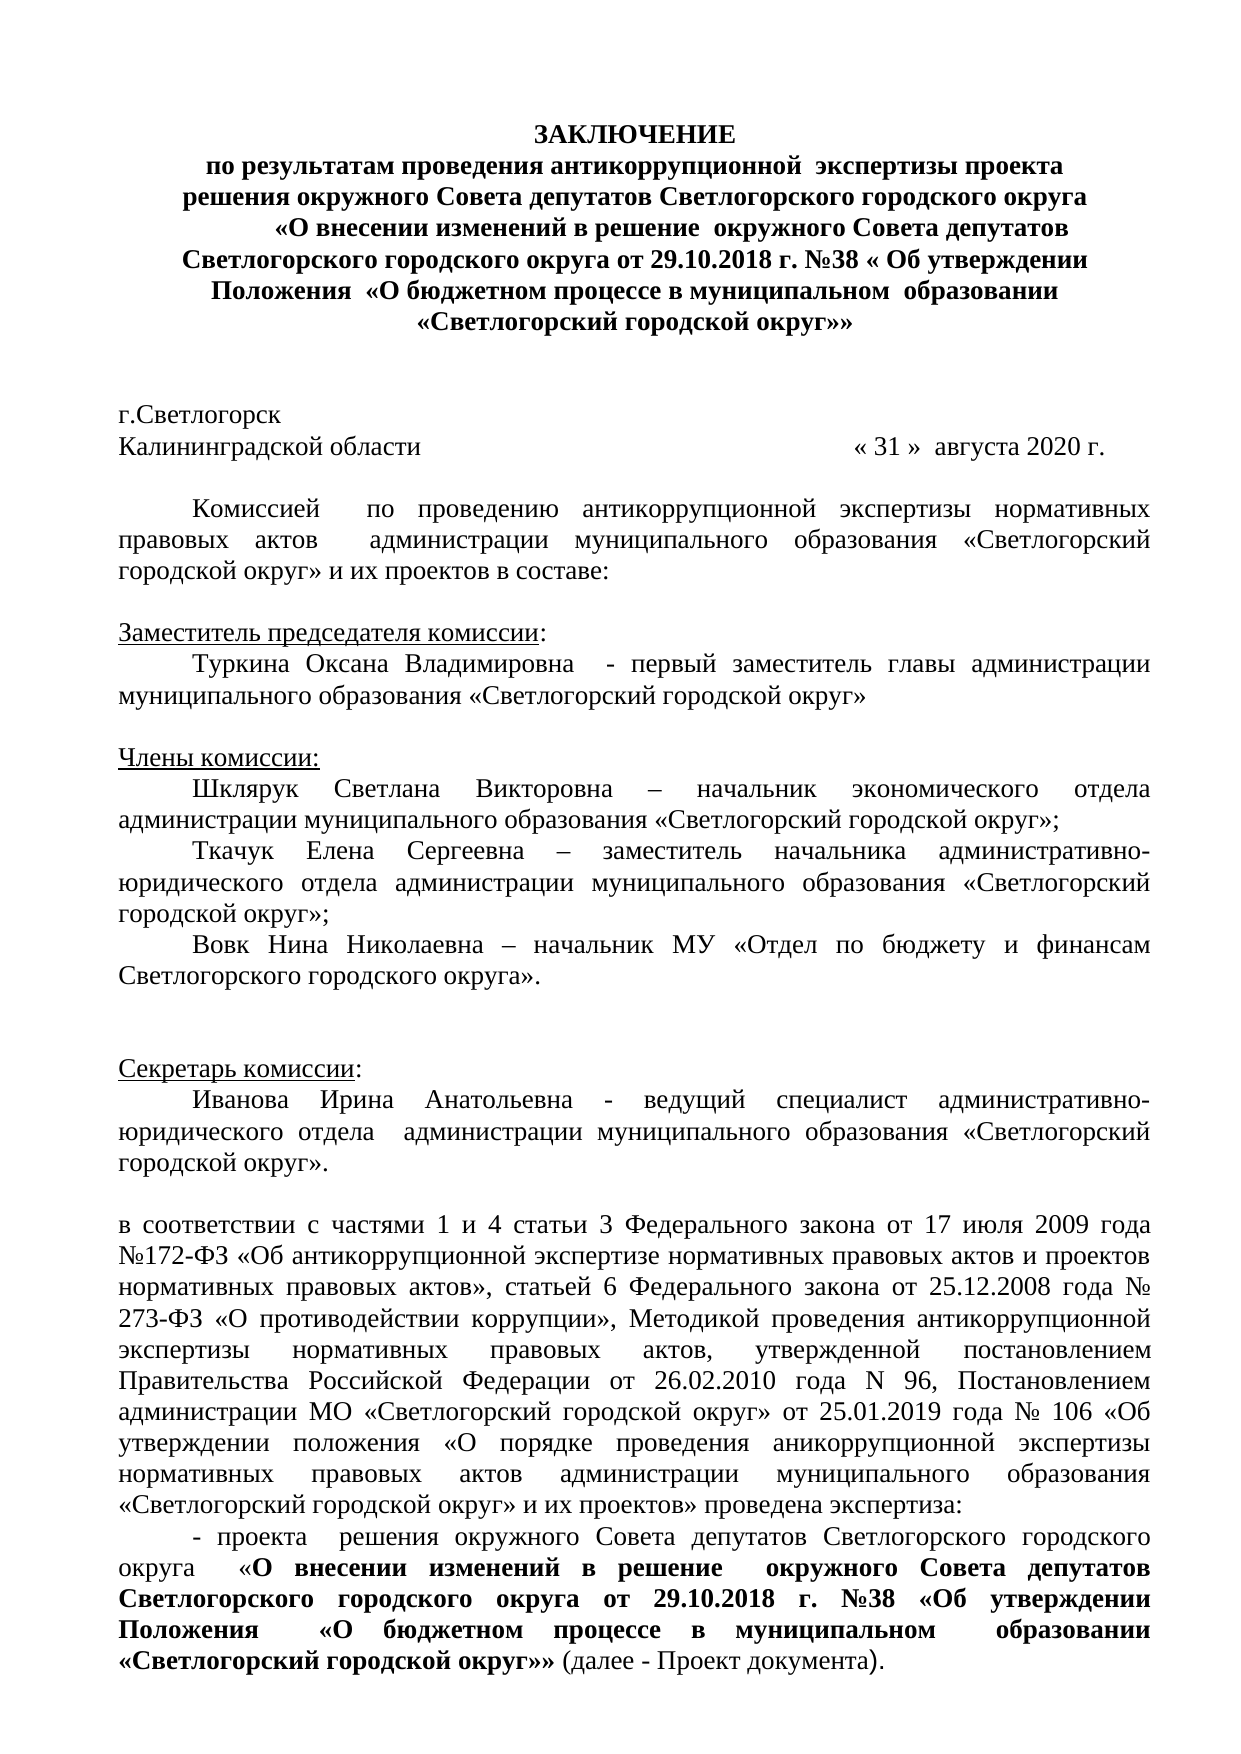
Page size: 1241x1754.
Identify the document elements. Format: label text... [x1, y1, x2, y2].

text Калининградской области « 31 » августа 2020 г. [118, 429, 1152, 461]
text Иванова Ирина Анатольевна - ведущий специалист административно-юридического отдела администрации муниципального образования «Светлогорский городской округ». [118, 1084, 1152, 1177]
text г.Светлогорск [118, 398, 1152, 429]
text по результатам проведения антикоррупционной экспертизы проекта [118, 149, 1152, 180]
text Шклярук Светлана Викторовна – начальник экономического отдела администрации муниципального образования «Светлогорский городской округ»; [118, 772, 1152, 834]
text Члены комиссии: [118, 741, 1152, 772]
text Секретарь комиссии: [118, 1052, 1152, 1084]
text Вовк Нина Николаевна – начальник МУ «Отдел по бюджету и финансам Светлогорского городского округа». [118, 928, 1152, 990]
text решения окружного Совета депутатов Светлогорского городского округа [118, 180, 1152, 212]
text Заместитель председателя комиссии: [118, 616, 1152, 648]
text Ткачук Елена Сергеевна – заместитель начальника административно-юридического отдела администрации муниципального образования «Светлогорский городской округ»; [118, 834, 1152, 928]
text «О внесении изменений в решение окружного Совета депутатов Светлогорского городского округа от 29.10.2018 г. №38 « Об утверждении Положения «О бюджетном процессе в муниципальном образовании «Светлогорский городской округ»» [118, 212, 1152, 336]
text в соответствии с частями 1 и 4 статьи 3 Федерального закона от 17 июля 2009 года №172-ФЗ «Об антикоррупционной экспертизе нормативных правовых актов и проектов нормативных правовых актов», статьей 6 Федерального закона от 25.12.2008 года № 273-ФЗ «О противодействии коррупции», Методикой проведения антикоррупционной экспертизы нормативных правовых актов, утвержденной постановлением Правительства Российской Федерации от 26.02.2010 года N 96, Постановлением администрации МО «Светлогорский городской округ» от 25.01.2019 года № 106 «Об утверждении положения «О порядке проведения аникоррупционной экспертизы нормативных правовых актов администрации муниципального образования «Светлогорский городской округ» и их проектов» проведена экспертиза: [118, 1208, 1152, 1520]
text - проекта решения окружного Совета депутатов Светлогорского городского округа «О внесении изменений в решение окружного Совета депутатов Светлогорского городского округа от 29.10.2018 г. №38 «Об утверждении Положения «О бюджетном процессе в муниципальном образовании «Светлогорский городской округ»» (далее - Проект документа). [118, 1520, 1152, 1676]
text Комиссией по проведению антикоррупционной экспертизы нормативных правовых актов администрации муниципального образования «Светлогорский городской округ» и их проектов в составе: [118, 492, 1152, 585]
text Туркина Оксана Владимировна - первый заместитель главы администрации муниципального образования «Светлогорский городской округ» [118, 648, 1152, 710]
text ЗАКЛЮЧЕНИЕ [118, 118, 1152, 149]
